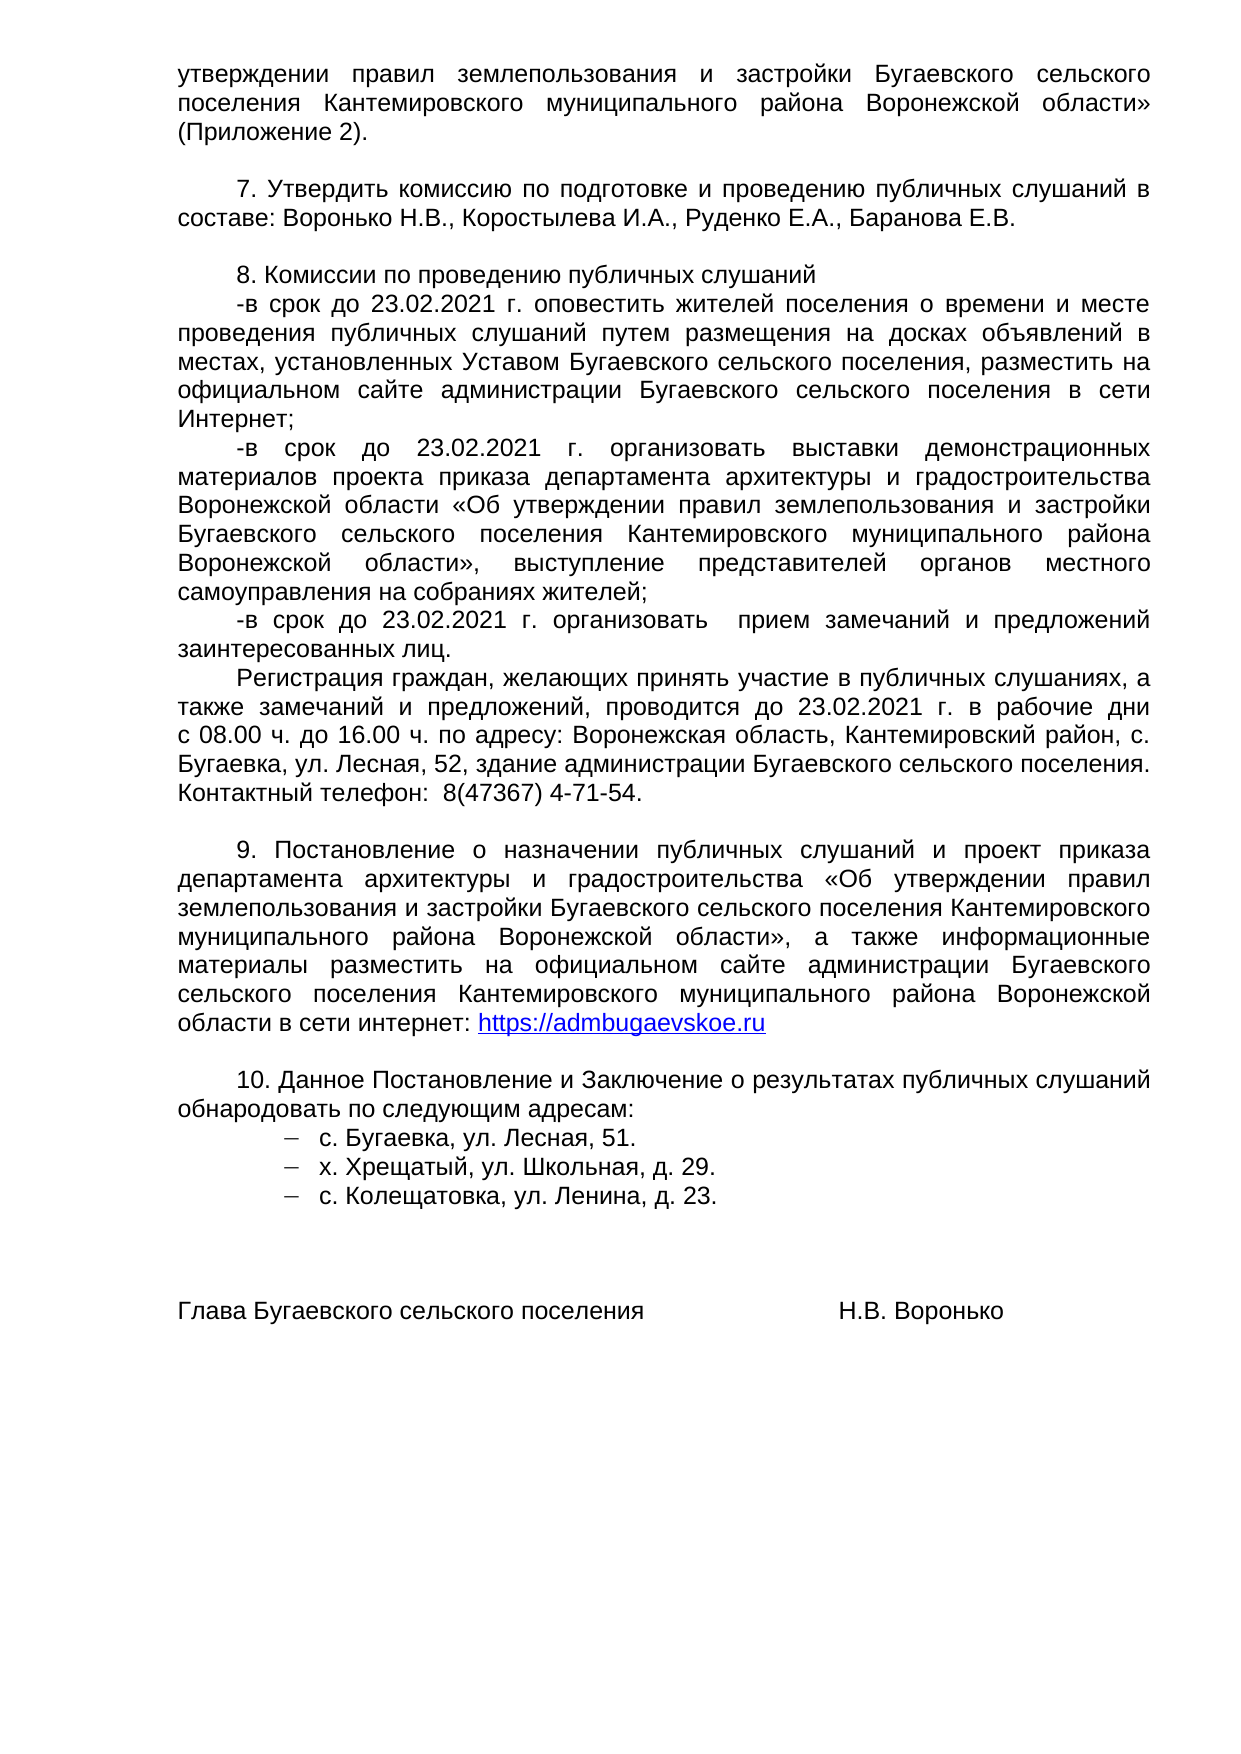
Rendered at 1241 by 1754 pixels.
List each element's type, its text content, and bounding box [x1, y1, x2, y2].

list с. Бугаевка, ул. Лесная, 51. [281, 1123, 1152, 1152]
list х. Хрещатый, ул. Школьная, д. 29. [281, 1152, 1152, 1181]
text 7. Утвердить комиссию по подготовке и проведению публичных слушаний в составе: Воронько Н.В., Коростылева И.А., Руденко Е.А., Баранова Е.В. [177, 174, 1152, 232]
list с. Колещатовка, ул. Ленина, д. 23. [281, 1181, 1152, 1209]
text -в срок до 23.02.2021 г. оповестить жителей поселения о времени и месте проведения публичных слушаний путем размещения на досках объявлений в местах, установленных Уставом Бугаевского сельского поселения, разместить на официальном сайте администрации Бугаевского сельского поселения в сети Интернет; [177, 289, 1152, 433]
text 9. Постановление о назначении публичных слушаний и проект приказа департамента архитектуры и градостроительства «Об утверждении правил землепользования и застройки Бугаевского сельского поселения Кантемировского муниципального района Воронежской области», а также информационные материалы разместить на официальном сайте администрации Бугаевского сельского поселения Кантемировского муниципального района Воронежской области в сети интернет: https://admbugaevskoe.ru [177, 835, 1152, 1037]
text -в срок до 23.02.2021 г. организовать выставки демонстрационных материалов проекта приказа департамента архитектуры и градостроительства Воронежской области «Об утверждении правил землепользования и застройки Бугаевского сельского поселения Кантемировского муниципального района Воронежской области», выступление представителей органов местного самоуправления на собраниях жителей; [177, 433, 1152, 605]
text -в срок до 23.02.2021 г. организовать прием замечаний и предложений заинтересованных лиц. [177, 605, 1152, 663]
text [177, 59, 1152, 145]
text Глава Бугаевского сельского поселения Н.В. Воронько [177, 1296, 1152, 1324]
text 8. Комиссии по проведению публичных слушаний [177, 260, 1152, 289]
text 10. Данное Постановление и Заключение о результатах публичных слушаний обнародовать по следующим адресам: [177, 1065, 1152, 1123]
text Регистрация граждан, желающих принять участие в публичных слушаниях, а также замечаний и предложений, проводится до 23.02.2021 г. в рабочие дни с 08.00 ч. до 16.00 ч. по адресу: Воронежская область, Кантемировский район, с. Бугаевка, ул. Лесная, 52, здание администрации Бугаевского сельского поселения. Контактный телефон: 8(47367) 4-71-54. [177, 663, 1152, 807]
